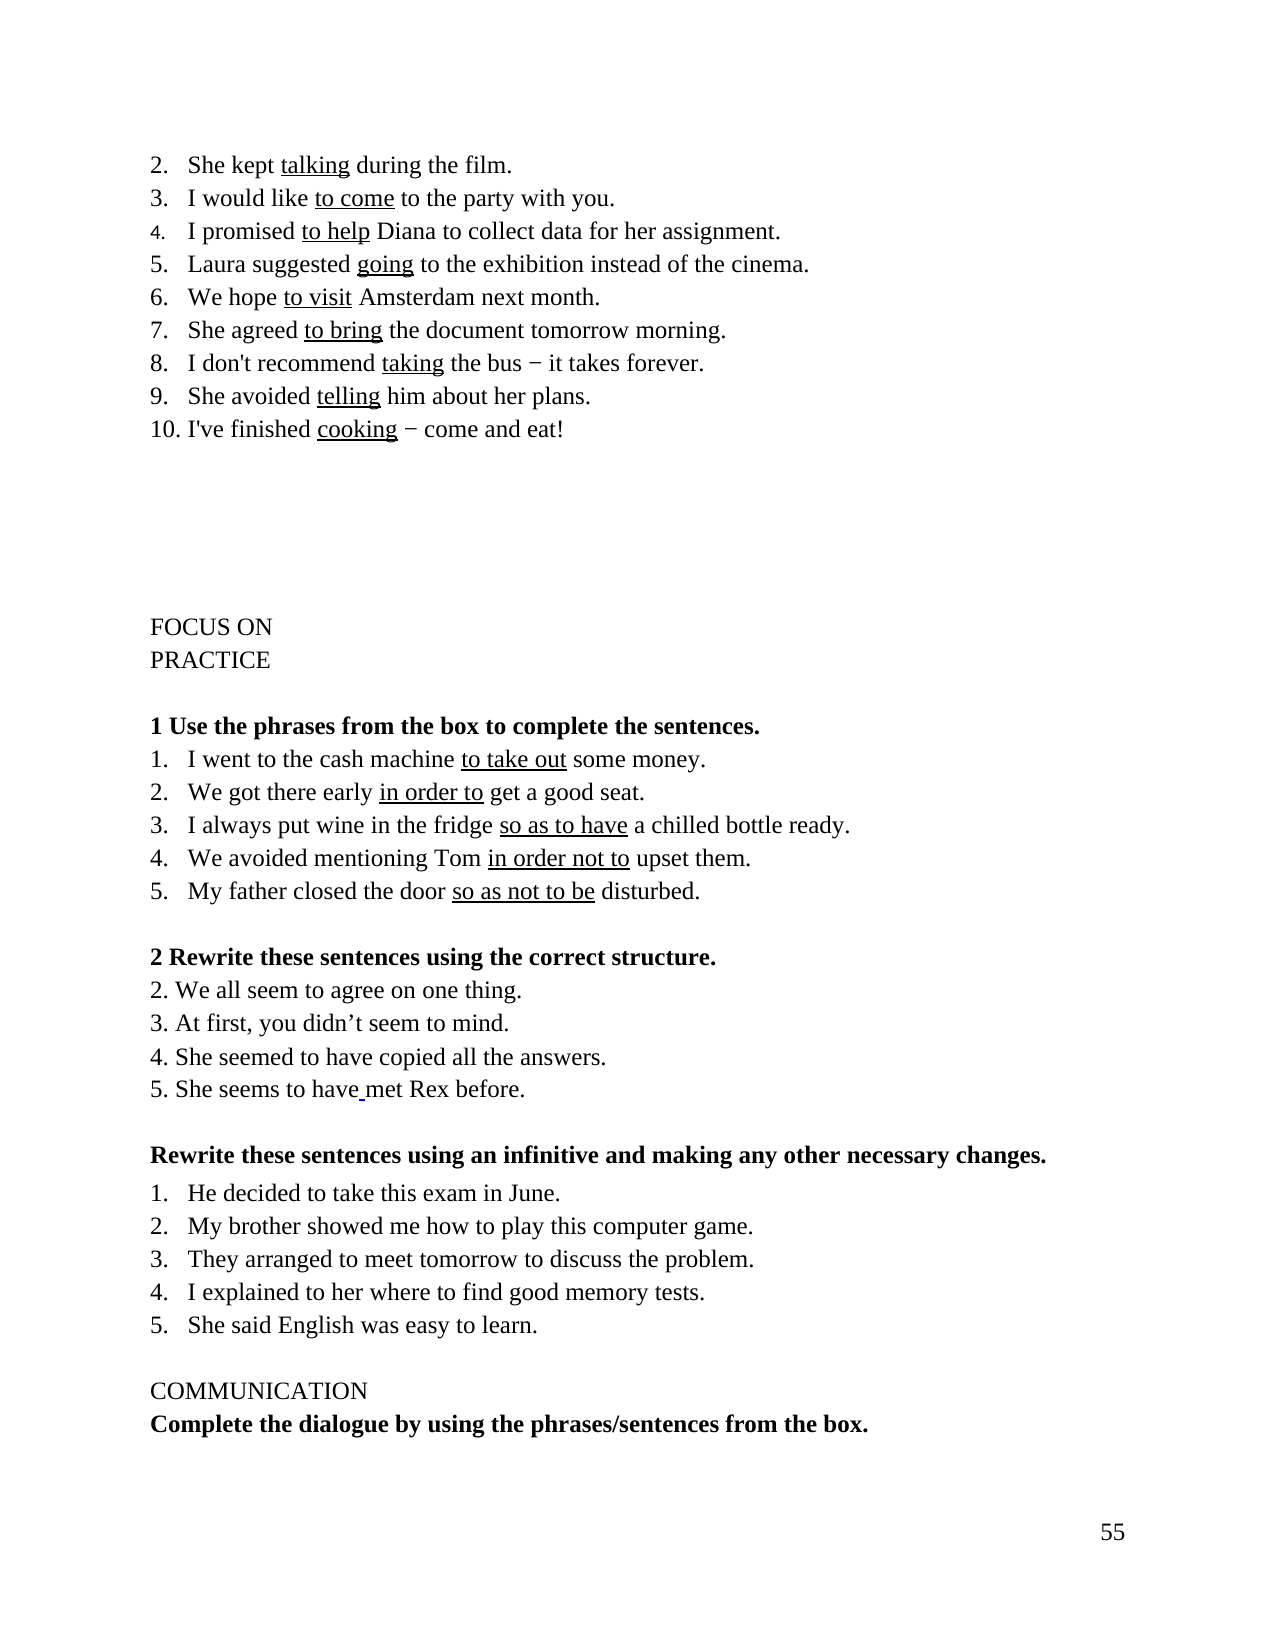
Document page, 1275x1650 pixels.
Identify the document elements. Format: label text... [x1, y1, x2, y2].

text PRACTICE [150, 645, 1125, 674]
list My father closed the door so as not to be disturbed. [150, 876, 1125, 905]
list We avoided mentioning Tom in order not to upset them. [150, 843, 1125, 872]
list I would like to come to the party with you. [150, 183, 1125, 212]
list She agreed to bring the document tomorrow morning. [150, 315, 1125, 344]
list She avoided telling him about her plans. [150, 381, 1125, 410]
text Rewrite these sentences using an infinitive and making any other necessary changes. [150, 1141, 1125, 1169]
text 2. We all seem to agree on one thing. [150, 976, 1125, 1004]
text COMMUNICATION [150, 1376, 1125, 1405]
list Laura suggested going to the exhibition instead of the cinema. [150, 249, 1125, 278]
list I went to the cash machine to take out some money. [150, 744, 1125, 773]
list I promised to help Diana to collect data for her assignment. [150, 216, 1125, 245]
list We hope to visit Amsterdam next month. [150, 282, 1125, 311]
text Complete the dialogue by using the phrases/sentences from the box. [150, 1409, 1125, 1438]
text 2 Rewrite these sentences using the correct structure. [150, 942, 1125, 971]
list I always put wine in the fridge so as to have a chilled bottle ready. [150, 810, 1125, 839]
list My brother showed me how to play this computer game. [150, 1211, 1125, 1239]
text 5. She seems to have met Rex before. [150, 1074, 1125, 1103]
list I explained to her where to find good memory tests. [150, 1277, 1125, 1306]
list We got there early in order to get a good seat. [150, 777, 1125, 806]
list She said English was easy to learn. [150, 1310, 1125, 1339]
text 1 Use the phrases from the box to complete the sentences. [150, 711, 1125, 740]
text 4. She seemed to have copied all the answers. [150, 1042, 1125, 1070]
list I don't recommend taking the bus − it takes forever. [150, 348, 1125, 377]
list She kept talking during the film. [150, 150, 1125, 179]
list They arranged to meet tomorrow to discuss the problem. [150, 1244, 1125, 1273]
list He decided to take this exam in June. [150, 1178, 1125, 1207]
text FOCUS ON [150, 612, 1125, 641]
text 3. At first, you didn’t seem to mind. [150, 1008, 1125, 1037]
list I've finished cooking − come and eat! [150, 414, 1125, 443]
